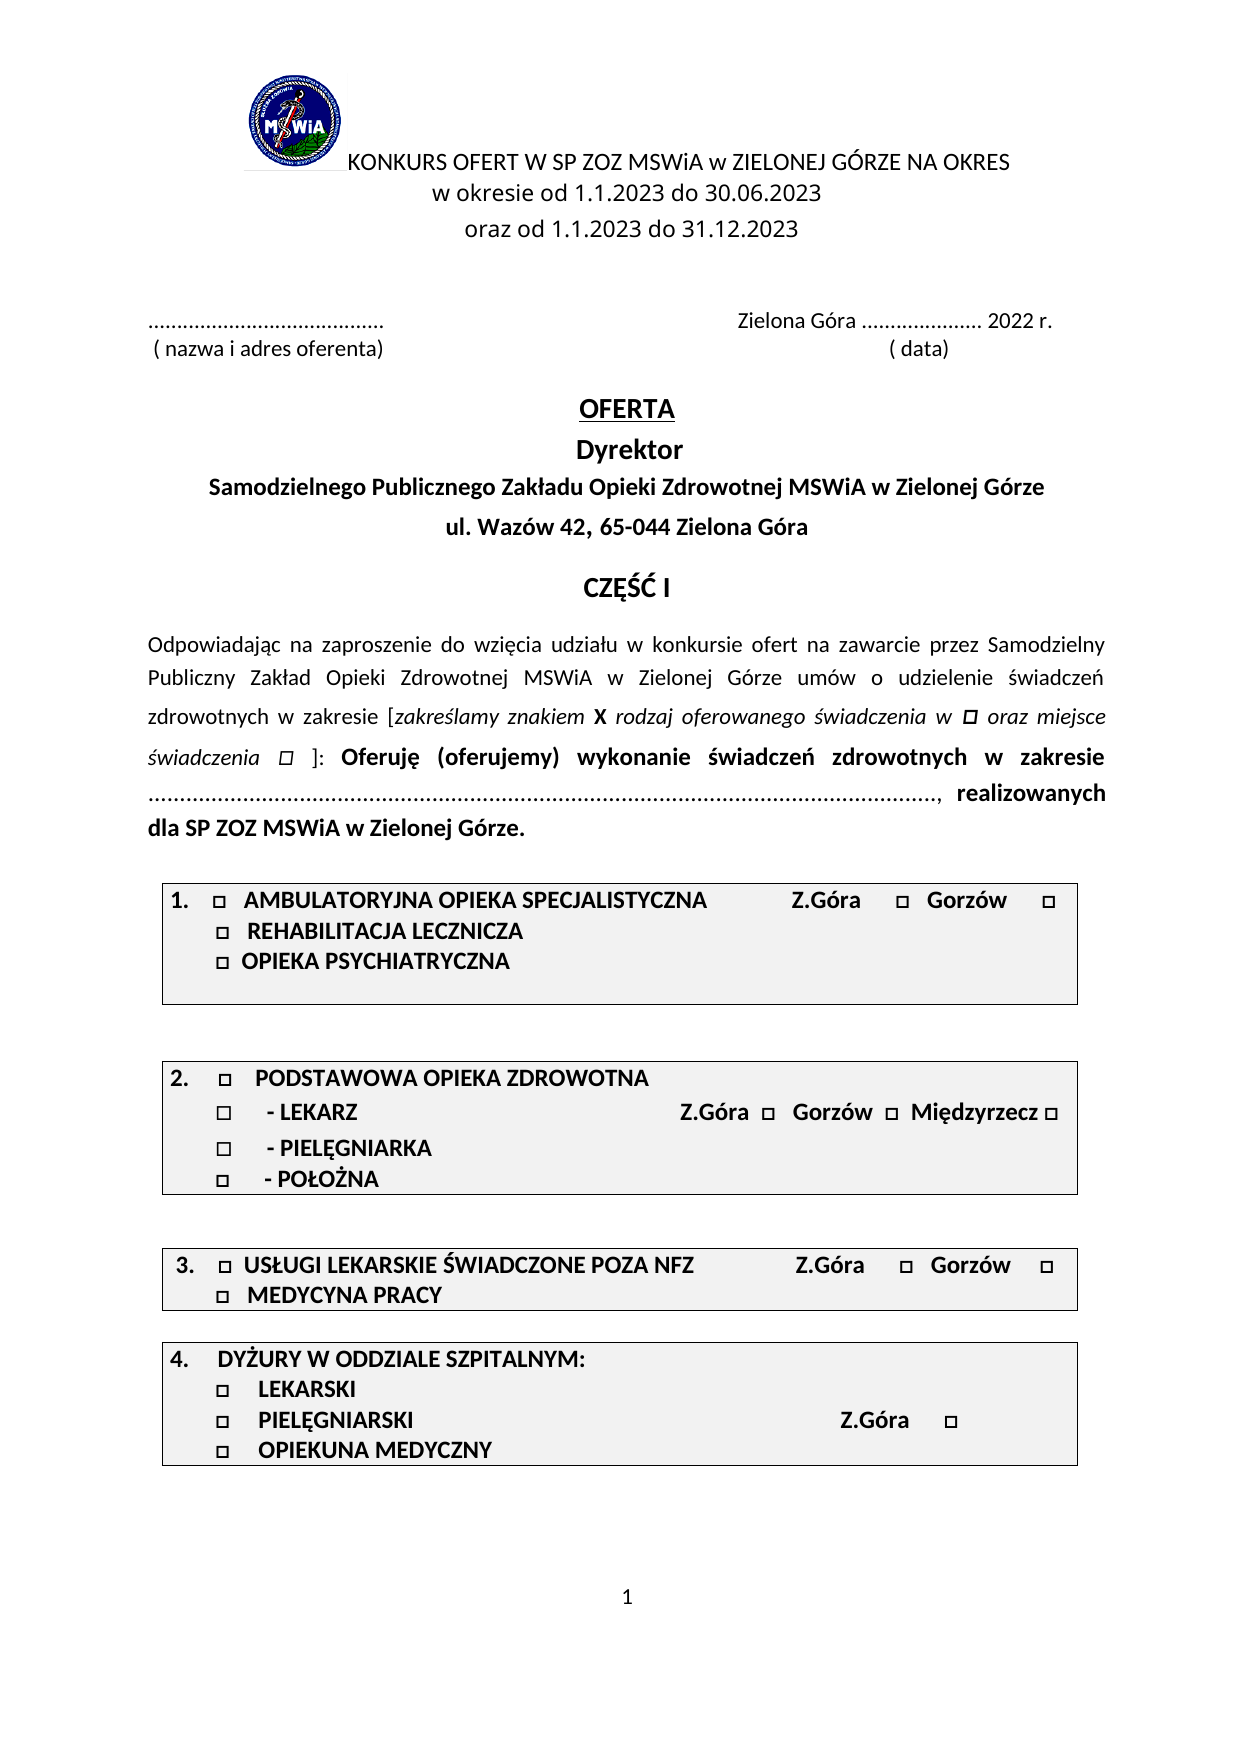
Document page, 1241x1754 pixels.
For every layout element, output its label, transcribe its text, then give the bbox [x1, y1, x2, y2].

table_header 4. DYŻURY W ODDZIALE SZPITALNYM: □ LEKARSKI □ PIELĘGNIARSKI Z.Góra □ □ OPIEKUNA MEDYCZNY [163, 1343, 1077, 1465]
text ( nazwa i adres oferenta) ( data) [148, 334, 1106, 362]
text ......................................... Zielona Góra ..................... 2022 r. [148, 306, 1106, 334]
text OFERTA Dyrektor Samodzielnego Publicznego Zakładu Opieki Zdrowotnej MSWiA w Zielonej Górze ul. Wazów 42, 65-044 Zielona Góra [148, 390, 1106, 543]
text Odpowiadając na zaproszenie do wzięcia udziału w konkursie ofert na zawarcie przez Samodzielny Publiczny Zakład Opieki Zdrowotnej MSWiA w Zielonej Górze umów o udzielenie świadczeń zdrowotnych w zakresie [zakreślamy znakiem X rodzaj oferowanego świadczenia w □ oraz miejsce świadczenia □ ]: Oferuję (oferujemy) wykonanie świadczeń zdrowotnych w zakresie ............................................................................................................................., realizowanych dla SP ZOZ MSWiA w Zielonej Górze. [148, 631, 1106, 843]
table_header 2. □ PODSTAWOWA OPIEKA ZDROWOTNA □ - LEKARZ Z.Góra □ Gorzów □ Międzyrzecz □ □ - PIELĘGNIARKA □ - POŁOŻNA [163, 1062, 1077, 1194]
table_header 1. □ AMBULATORYJNA OPIEKA SPECJALISTYCZNA Z.Góra □ Gorzów □ □ REHABILITACJA LECZNICZA □ OPIEKA PSYCHIATRYCZNA [163, 884, 1077, 1004]
picture [243, 73, 348, 171]
text CZĘŚĆ I [148, 569, 1106, 604]
table_header 3. □ USŁUGI LEKARSKIE ŚWIADCZONE POZA NFZ Z.Góra □ Gorzów □ □ MEDYCYNA PRACY [163, 1249, 1077, 1310]
